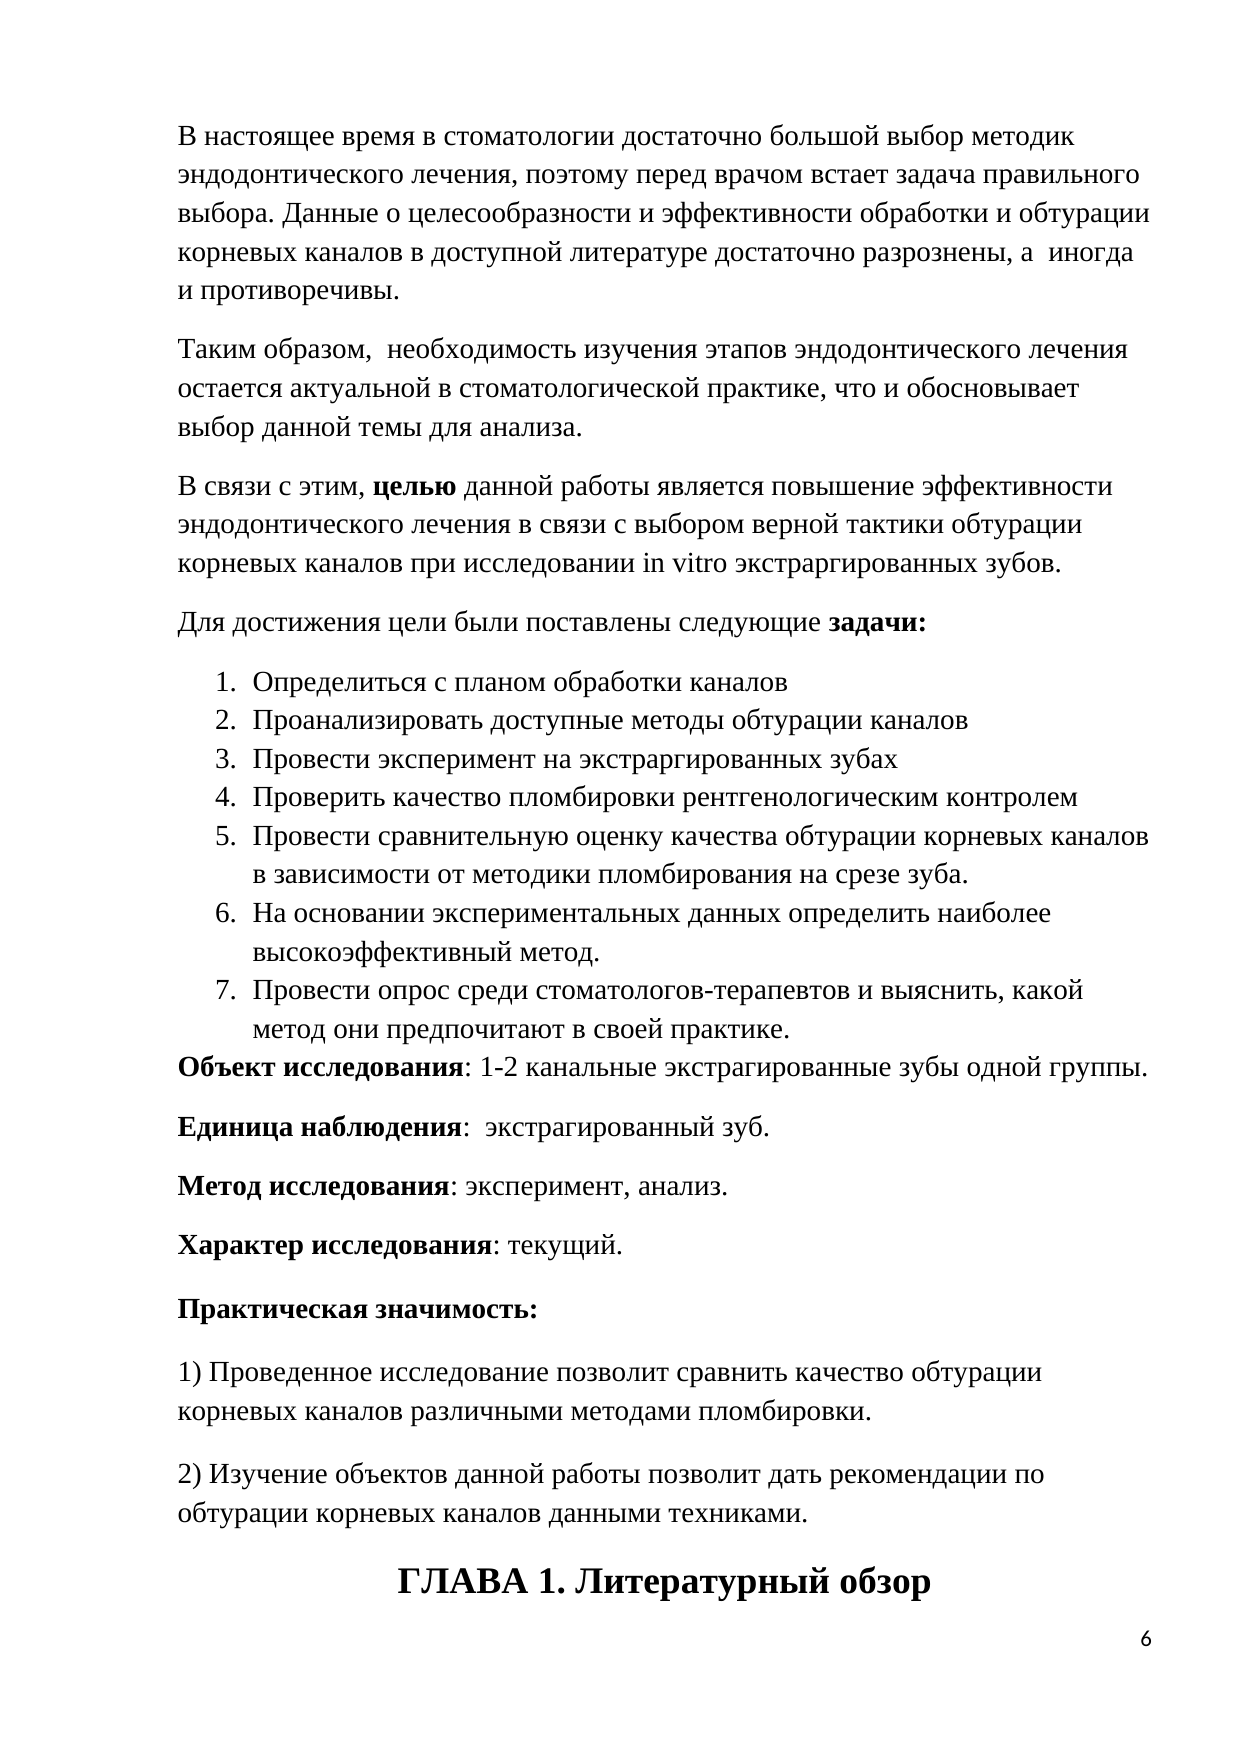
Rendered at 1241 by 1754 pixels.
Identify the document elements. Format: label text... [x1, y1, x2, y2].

text Характер исследования: текущий. [177, 1227, 1152, 1261]
text Объект исследования: 1-2 канальные экстрагированные зубы одной группы. [177, 1049, 1152, 1083]
text 2) Изучение объектов данной работы позволит дать рекомендации по обтурации корневых каналов данными техниками. [177, 1457, 1152, 1529]
list Определиться с планом обработки каналов [215, 664, 1152, 697]
text Единица наблюдения: экстрагированный зуб. [177, 1109, 1152, 1142]
text Практическая значимость: [177, 1291, 1152, 1324]
text Для достижения цели были поставлены следующие задачи: [177, 604, 1152, 638]
list На основании экспериментальных данных определить наиболее высокоэффективный метод. [215, 895, 1152, 967]
list Провести сравнительную оценку качества обтурации корневых каналов в зависимости от методики пломбирования на срезе зуба. [215, 818, 1152, 890]
list Провести эксперимент на экстраргированных зубах [215, 741, 1152, 774]
list Проверить качество пломбировки рентгенологическим контролем [215, 779, 1152, 813]
text ГЛАВА 1. Литературный обзор [177, 1559, 1152, 1602]
text В настоящее время в стоматологии достаточно большой выбор методик эндодонтического лечения, поэтому перед врачом встает задача правильного выбора. Данные о целесообразности и эффективности обработки и обтурации корневых каналов в доступной литературе достаточно разрознены, а иногда и противоречивы. [177, 118, 1152, 306]
list Провести опрос среди стоматологов-терапевтов и выяснить, какой метод они предпочитают в своей практике. [215, 972, 1152, 1044]
text Метод исследования: эксперимент, анализ. [177, 1168, 1152, 1202]
text Таким образом, необходимость изучения этапов эндодонтического лечения остается актуальной в стоматологической практике, что и обосновывает выбор данной темы для анализа. [177, 332, 1152, 442]
text В связи с этим, целью данной работы является повышение эффективности эндодонтического лечения в связи с выбором верной тактики обтурации корневых каналов при исследовании in vitro экстраргированных зубов. [177, 468, 1152, 579]
list Проанализировать доступные методы обтурации каналов [215, 702, 1152, 736]
text 1) Проведенное исследование позволит сравнить качество обтурации корневых каналов различными методами пломбировки. [177, 1354, 1152, 1427]
